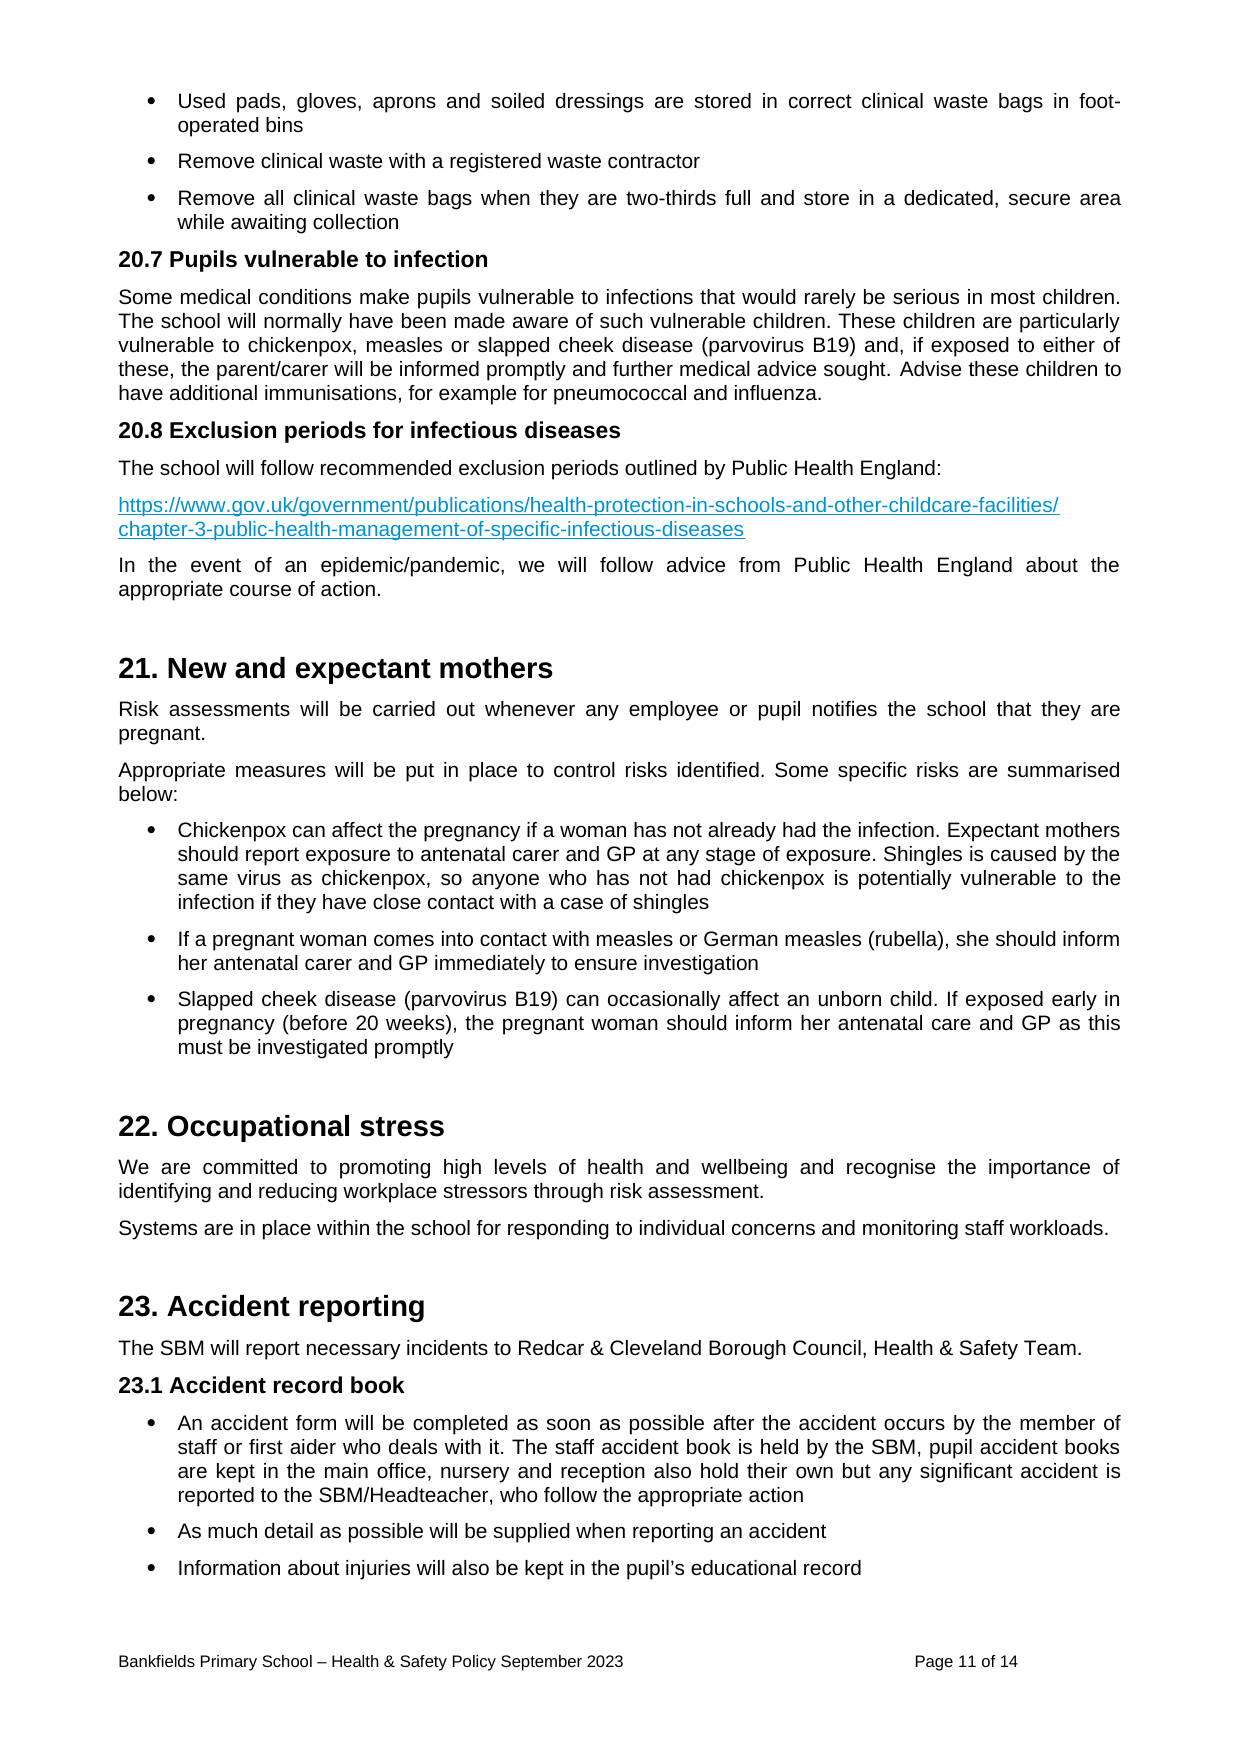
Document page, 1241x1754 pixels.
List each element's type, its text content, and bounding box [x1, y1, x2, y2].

list As much detail as possible will be supplied when reporting an accident [148, 1519, 1122, 1543]
list Remove all clinical waste bags when they are two-thirds full and store in a dedicated, secure area while awaiting collection [148, 186, 1122, 234]
text We are committed to promoting high levels of health and wellbeing and recognise the importance of identifying and reducing workplace stressors through risk assessment. [118, 1155, 1122, 1203]
text 23.1 Accident record book [118, 1372, 1122, 1398]
text The SBM will report necessary incidents to Redcar & Cleveland Borough Council, Health & Safety Team. [118, 1335, 1122, 1359]
text 20.7 Pupils vulnerable to infection [118, 246, 1122, 273]
text Appropriate measures will be put in place to control risks identified. Some specific risks are summarised below: [118, 757, 1122, 805]
list Remove clinical waste with a registered waste contractor [148, 149, 1122, 173]
text Risk assessments will be carried out whenever any employee or pupil notifies the school that they are pregnant. [118, 697, 1122, 745]
list Used pads, gloves, aprons and soiled dressings are stored in correct clinical waste bags in foot-operated bins [148, 89, 1122, 137]
text https://www.gov.uk/government/publications/health-protection-in-schools-and-other-childcare-facilities/chapter-3-public-health-management-of-specific-infectious-diseases [118, 493, 1122, 541]
list If a pregnant woman comes into contact with measles or German measles (rubella), she should inform her antenatal carer and GP immediately to ensure investigation [148, 926, 1122, 974]
list Information about injuries will also be kept in the pupil’s educational record [148, 1556, 1122, 1580]
text In the event of an epidemic/pandemic, we will follow advice from Public Health England about the appropriate course of action. [118, 553, 1122, 601]
list Slapped cheek disease (parvovirus B19) can occasionally affect an unborn child. If exposed early in pregnancy (before 20 weeks), the pregnant woman should inform her antenatal care and GP as this must be investigated promptly [148, 987, 1122, 1059]
text 20.8 Exclusion periods for infectious diseases [118, 417, 1122, 444]
subtitle 22. Occupational stress [118, 1109, 1122, 1142]
list Chickenpox can affect the pregnancy if a woman has not already had the infection. Expectant mothers should report exposure to antenatal carer and GP at any stage of exposure. Shingles is caused by the same virus as chickenpox, so anyone who has not had chickenpox is potentially vulnerable to the infection if they have close contact with a case of shingles [148, 818, 1122, 914]
subtitle 23. Accident reporting [118, 1289, 1122, 1323]
subtitle 21. New and expectant mothers [118, 651, 1122, 684]
text Systems are in place within the school for responding to individual concerns and monitoring staff workloads. [118, 1215, 1122, 1239]
list An accident form will be completed as soon as possible after the accident occurs by the member of staff or first aider who deals with it. The staff accident book is held by the SBM, pupil accident books are kept in the main office, nursery and reception also hold their own but any significant accident is reported to the SBM/Headteacher, who follow the appropriate action [148, 1411, 1122, 1507]
text The school will follow recommended exclusion periods outlined by Public Health England: [118, 456, 1122, 480]
text Some medical conditions make pupils vulnerable to infections that would rarely be serious in most children. The school will normally have been made aware of such vulnerable children. These children are particularly vulnerable to chickenpox, measles or slapped cheek disease (parvovirus B19) and, if exposed to either of these, the parent/carer will be informed promptly and further medical advice sought. Advise these children to have additional immunisations, for example for pneumococcal and influenza. [118, 285, 1122, 405]
